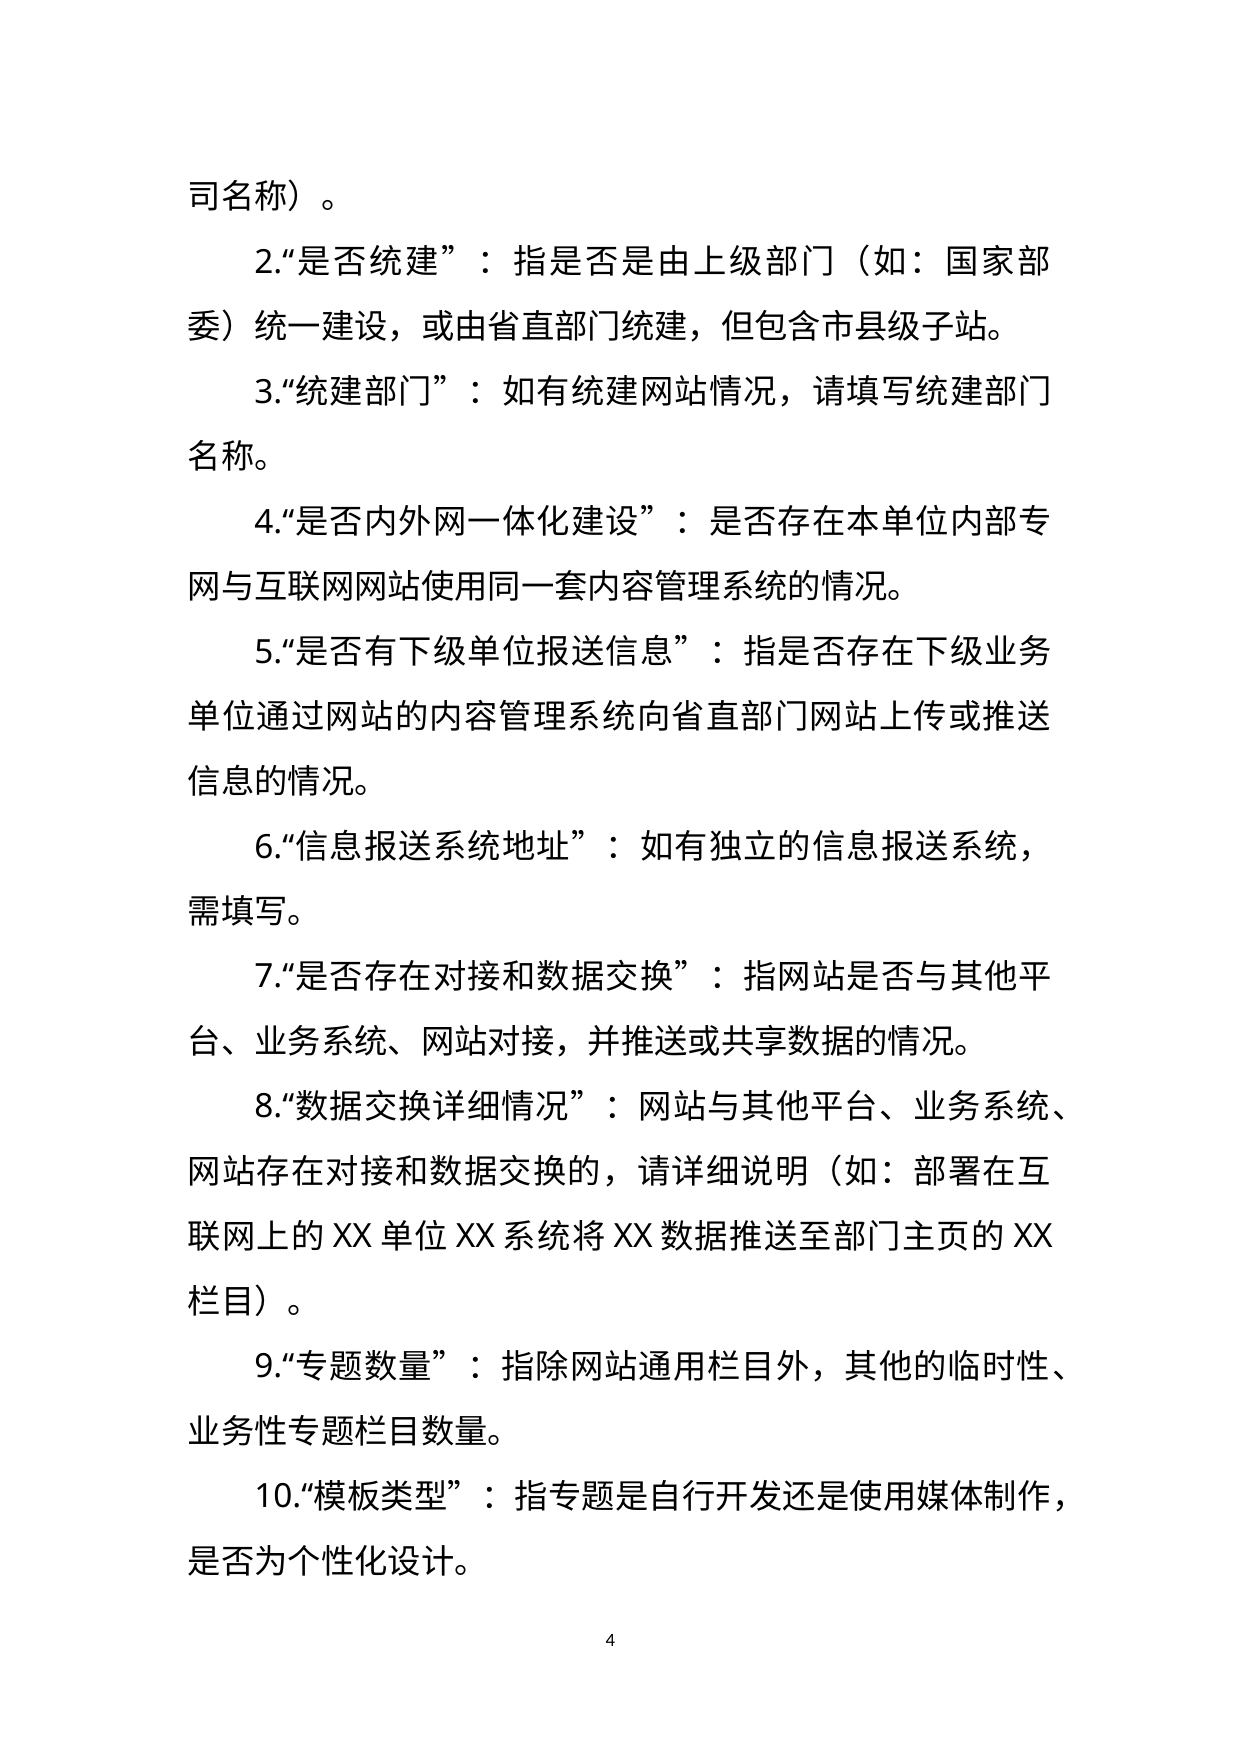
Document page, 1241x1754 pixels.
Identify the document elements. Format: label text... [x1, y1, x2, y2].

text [187, 162, 1053, 227]
text 8.“数据交换详细情况”：网站与其他平台、业务系统、网站存在对接和数据交换的，请详细说明（如：部署在互联网上的XX单位XX系统将XX数据推送至部门主页的XX栏目）。 [187, 1072, 1053, 1332]
text 4.“是否内外网一体化建设”：是否存在本单位内部专网与互联网网站使用同一套内容管理系统的情况。 [187, 487, 1053, 617]
text 5.“是否有下级单位报送信息”：指是否存在下级业务单位通过网站的内容管理系统向省直部门网站上传或推送信息的情况。 [187, 617, 1053, 812]
text 7.“是否存在对接和数据交换”：指网站是否与其他平台、业务系统、网站对接，并推送或共享数据的情况。 [187, 942, 1053, 1072]
text 10.“模板类型”：指专题是自行开发还是使用媒体制作，是否为个性化设计。 [187, 1462, 1053, 1592]
text 6.“信息报送系统地址”：如有独立的信息报送系统，需填写。 [187, 812, 1053, 942]
text 3.“统建部门”：如有统建网站情况，请填写统建部门名称。 [187, 357, 1053, 487]
text 9.“专题数量”：指除网站通用栏目外，其他的临时性、业务性专题栏目数量。 [187, 1332, 1053, 1462]
text 2.“是否统建”：指是否是由上级部门（如：国家部委）统一建设，或由省直部门统建，但包含市县级子站。 [187, 227, 1053, 357]
